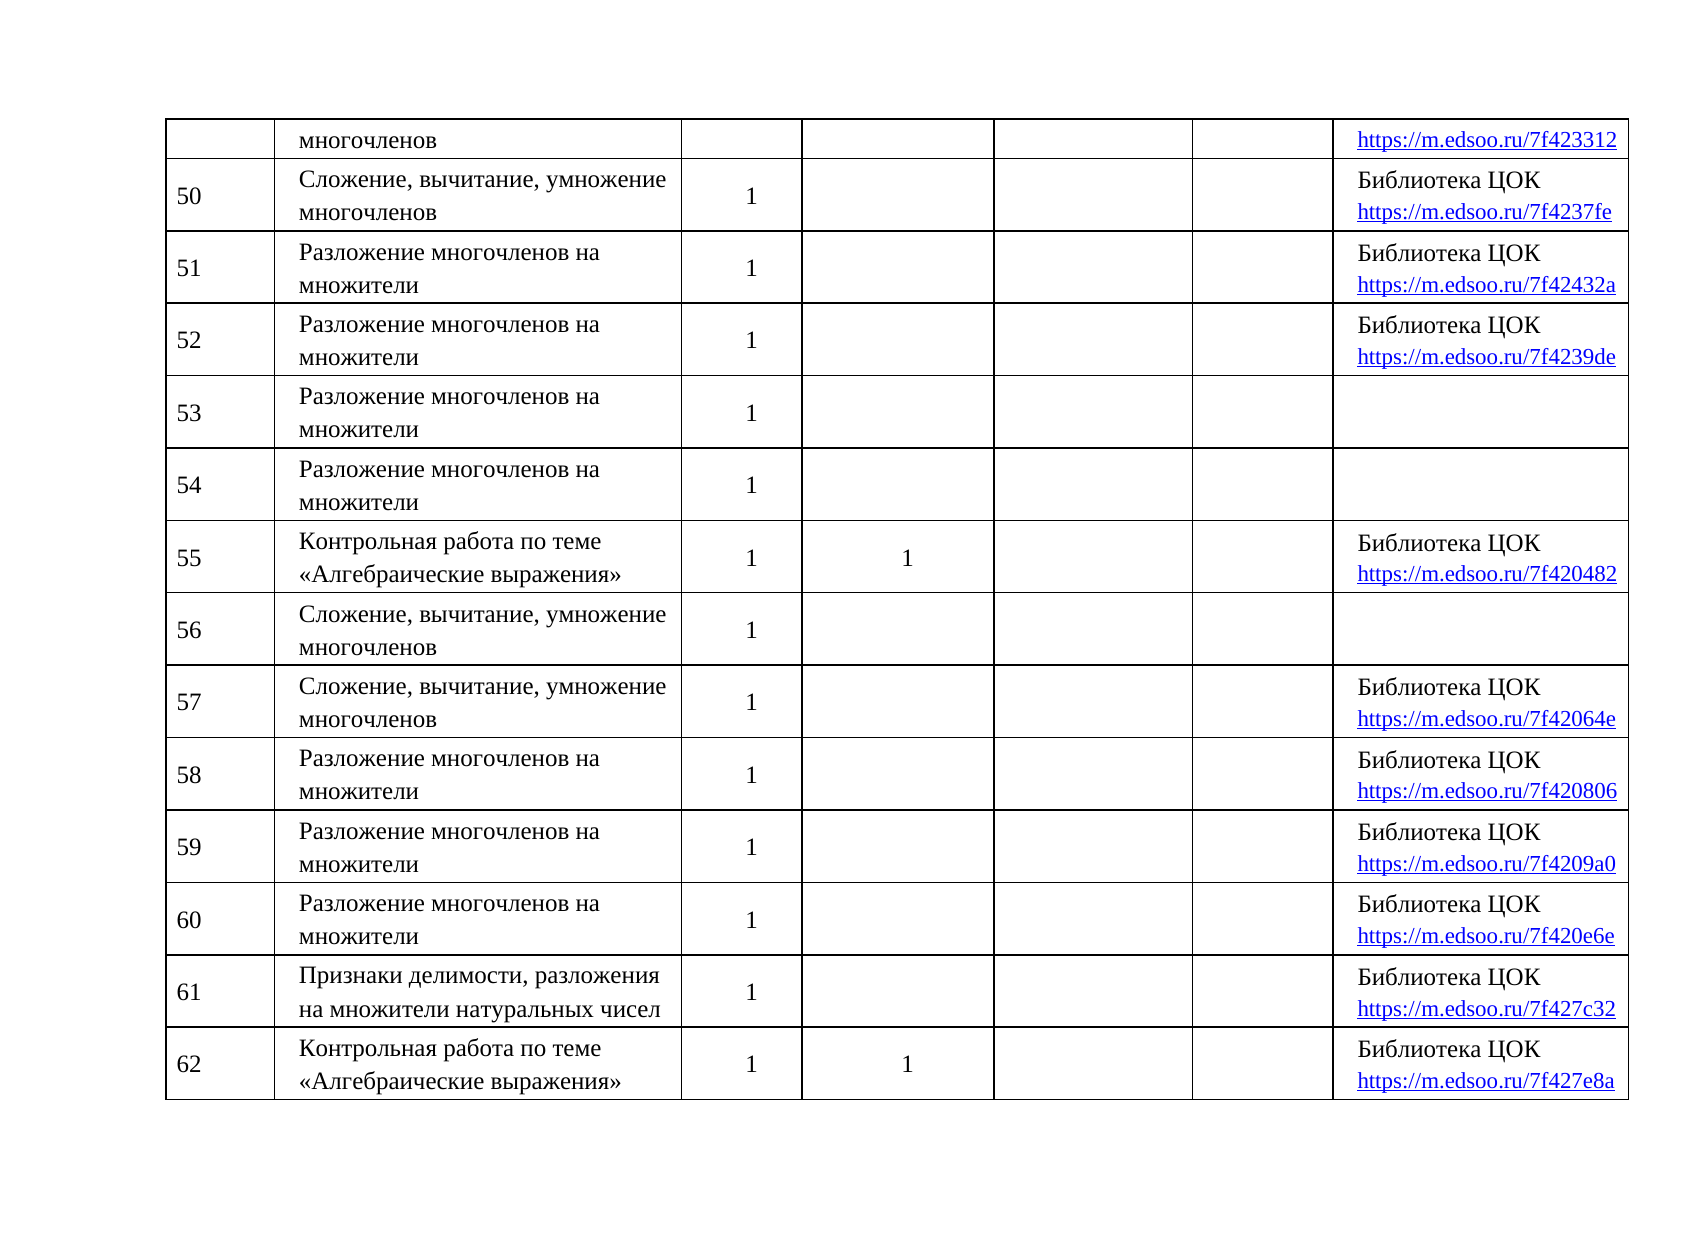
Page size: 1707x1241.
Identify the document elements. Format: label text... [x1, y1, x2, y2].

table_cell 55 [167, 521, 274, 592]
table_cell [803, 232, 993, 302]
table_cell [995, 232, 1192, 302]
table_cell 1 [682, 956, 801, 1026]
table_cell [803, 593, 993, 664]
table_cell Библиотека ЦОК https://m.edsoo.ru/7f420482 [1334, 521, 1628, 592]
table_cell [995, 956, 1192, 1026]
table_cell 1 [682, 120, 801, 157]
table_cell 1 [682, 738, 801, 809]
table_cell 50 [167, 159, 274, 230]
table_cell [995, 304, 1192, 375]
table_cell [1193, 449, 1332, 519]
table_cell [995, 883, 1192, 954]
table_cell [995, 666, 1192, 737]
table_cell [275, 159, 681, 230]
table_cell [1193, 159, 1332, 230]
table_cell 1 [803, 521, 993, 592]
table_cell 49 [167, 120, 274, 157]
table_cell 62 [167, 1028, 274, 1099]
table_cell Разложение многочленов на множители [275, 883, 681, 954]
table_cell [1193, 376, 1332, 447]
table_cell [1334, 593, 1628, 664]
table_cell [995, 593, 1192, 664]
table_cell Разложение многочленов на множители [275, 449, 681, 519]
table_cell [995, 120, 1192, 157]
table_cell 1 [803, 1028, 993, 1099]
table_cell 51 [167, 232, 274, 302]
table_cell 61 [167, 956, 274, 1026]
table_cell 1 [682, 376, 801, 447]
table_cell [1193, 956, 1332, 1026]
table_cell 57 [167, 666, 274, 737]
table_cell 1 [682, 304, 801, 375]
table_cell Библиотека ЦОК https://m.edsoo.ru/7f4209a0 [1334, 811, 1628, 881]
table_cell 1 [682, 521, 801, 592]
table_cell [803, 304, 993, 375]
table_cell [803, 159, 993, 230]
table_cell [1193, 120, 1332, 157]
table_cell Библиотека ЦОК https://m.edsoo.ru/7f42064e [1334, 666, 1628, 737]
table_cell 1 [682, 811, 801, 881]
table_cell 59 [167, 811, 274, 881]
table_cell [803, 376, 993, 447]
table_cell [803, 956, 993, 1026]
table_cell Контрольная работа по теме «Алгебраические выражения» [275, 521, 681, 592]
table_cell 1 [682, 232, 801, 302]
table_cell [995, 738, 1192, 809]
table_cell [995, 521, 1192, 592]
table_cell 1 [682, 593, 801, 664]
table_cell [1193, 1028, 1332, 1099]
table_cell [803, 666, 993, 737]
table_cell 1 [682, 159, 801, 230]
table_cell 1 [682, 883, 801, 954]
table_cell [1193, 811, 1332, 881]
table_cell Разложение многочленов на множители [275, 232, 681, 302]
table_cell Библиотека ЦОК https://m.edsoo.ru/7f42432a [1334, 232, 1628, 302]
table_cell Сложение, вычитание, умножение многочленов [275, 666, 681, 737]
table_cell Контрольная работа по теме «Алгебраические выражения» [275, 1028, 681, 1099]
table_cell 54 [167, 449, 274, 519]
table_cell 58 [167, 738, 274, 809]
table_cell Библиотека ЦОК https://m.edsoo.ru/7f427c32 [1334, 956, 1628, 1026]
table_cell Сложение, вычитание, умножение многочленов [275, 593, 681, 664]
table_cell 56 [167, 593, 274, 664]
table_cell [1193, 593, 1332, 664]
table_cell 1 [682, 1028, 801, 1099]
table_cell Библиотека ЦОК https://m.edsoo.ru/7f427e8a [1334, 1028, 1628, 1099]
table_cell [803, 120, 993, 157]
table_cell [995, 376, 1192, 447]
table_cell [1193, 666, 1332, 737]
table_cell Библиотека ЦОК https://m.edsoo.ru/7f4237fe [1334, 159, 1628, 230]
table_cell Признаки делимости, разложения на множители натуральных чисел [275, 956, 681, 1026]
table_cell [803, 811, 993, 881]
table_cell [1193, 521, 1332, 592]
table_cell Разложение многочленов на множители [275, 738, 681, 809]
table_cell 52 [167, 304, 274, 375]
table_cell 1 [682, 449, 801, 519]
table_cell [803, 449, 993, 519]
table_cell [1193, 738, 1332, 809]
table_cell [1193, 883, 1332, 954]
table_cell [1334, 449, 1628, 519]
table_cell [803, 883, 993, 954]
table_cell [1193, 304, 1332, 375]
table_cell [1334, 120, 1628, 157]
table_cell 53 [167, 376, 274, 447]
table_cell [275, 120, 681, 157]
table_cell [803, 738, 993, 809]
table_cell Разложение многочленов на множители [275, 376, 681, 447]
table_cell 60 [167, 883, 274, 954]
table_cell [995, 811, 1192, 881]
table_cell [995, 159, 1192, 230]
table_cell [995, 1028, 1192, 1099]
table_cell Разложение многочленов на множители [275, 304, 681, 375]
table_cell [1193, 232, 1332, 302]
table_cell 1 [682, 666, 801, 737]
table_cell Библиотека ЦОК https://m.edsoo.ru/7f4239de [1334, 304, 1628, 375]
table_cell [1334, 376, 1628, 447]
table_cell Библиотека ЦОК https://m.edsoo.ru/7f420806 [1334, 738, 1628, 809]
table_cell [995, 449, 1192, 519]
table_cell Разложение многочленов на множители [275, 811, 681, 881]
table_cell Библиотека ЦОК https://m.edsoo.ru/7f420e6e [1334, 883, 1628, 954]
